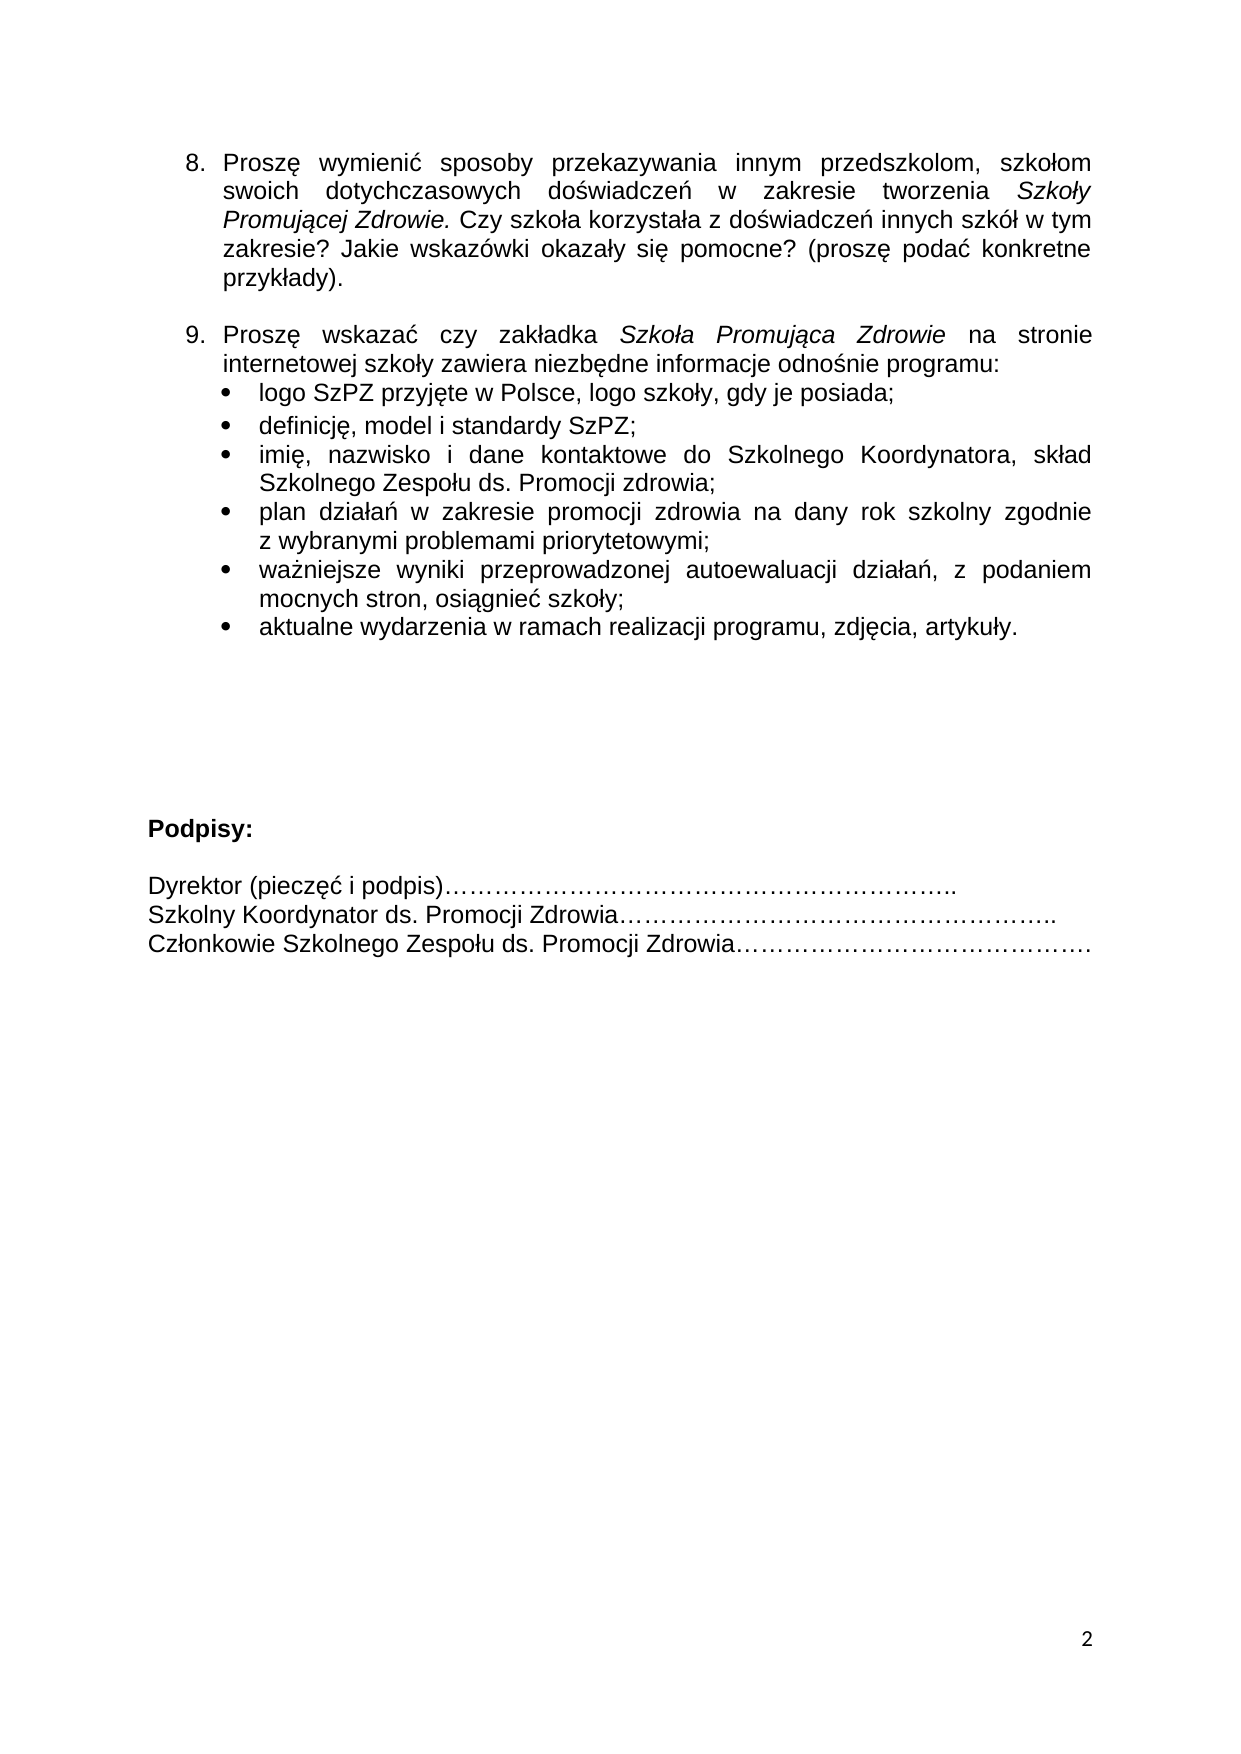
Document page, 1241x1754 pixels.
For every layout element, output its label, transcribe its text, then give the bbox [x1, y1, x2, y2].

text Dyrektor (pieczęć i podpis)…………………………………………………….. [148, 871, 1093, 900]
list imię, nazwisko i dane kontaktowe do Szkolnego Koordynatora, skład Szkolnego Zespołu ds. Promocji zdrowia; [221, 439, 1093, 497]
list Proszę wskazać czy zakładka Szkoła Promująca Zdrowie na stronie internetowej szkoły zawiera niezbędne informacje odnośnie programu: [185, 320, 1093, 378]
text Członkowie Szkolnego Zespołu ds. Promocji Zdrowia……………………………………. [148, 929, 1093, 957]
text Podpisy: [148, 814, 1093, 842]
list ważniejsze wyniki przeprowadzonej autoewaluacji działań, z podaniem mocnych stron, osiągnieć szkoły; [221, 555, 1093, 612]
list definicję, model i standardy SzPZ; [221, 411, 1093, 439]
list Proszę wymienić sposoby przekazywania innym przedszkolom, szkołom swoich dotychczasowych doświadczeń w zakresie tworzenia Szkoły Promującej Zdrowie. Czy szkoła korzystała z doświadczeń innych szkół w tym zakresie? Jakie wskazówki okazały się pomocne? (proszę podać konkretne przykłady). [185, 148, 1093, 291]
list plan działań w zakresie promocji zdrowia na dany rok szkolny zgodnie z wybranymi problemami priorytetowymi; [221, 497, 1093, 555]
text Szkolny Koordynator ds. Promocji Zdrowia…………………………………………….. [148, 900, 1093, 929]
list aktualne wydarzenia w ramach realizacji programu, zdjęcia, artykuły. [221, 612, 1093, 641]
list logo SzPZ przyjęte w Polsce, logo szkoły, gdy je posiada; [221, 378, 1093, 406]
